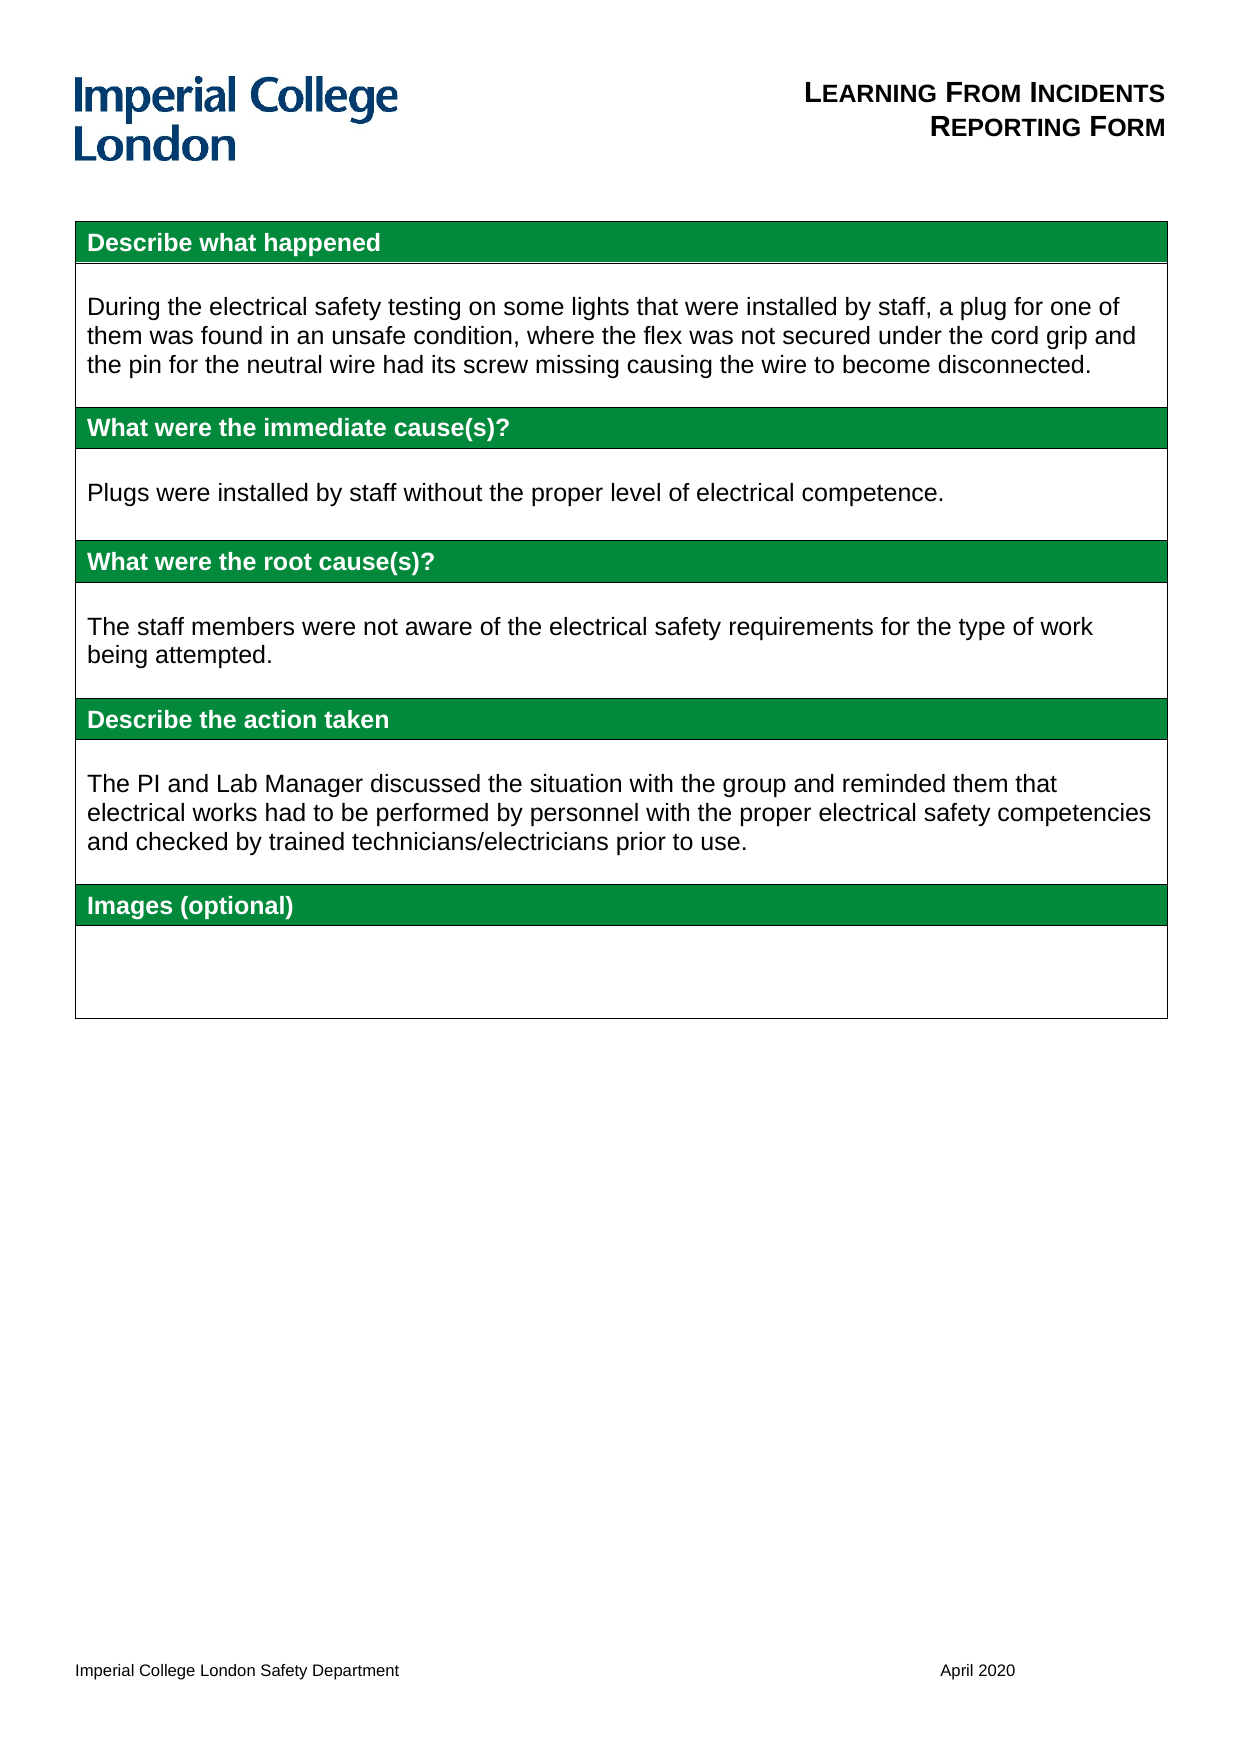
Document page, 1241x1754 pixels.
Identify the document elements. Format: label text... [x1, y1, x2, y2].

picture [75, 76, 398, 161]
table_cell What were the immediate cause(s)? [76, 408, 1167, 448]
table_cell Plugs were installed by staff without the proper level of electrical competence. [76, 449, 1167, 540]
text REPORTING FORM [398, 108, 1165, 142]
table_cell The PI and Lab Manager discussed the situation with the group and reminded them that electrical works had to be performed by personnel with the proper electrical safety competencies and checked by trained technicians/electricians prior to use. [76, 740, 1167, 884]
table_header Describe what happened [76, 222, 1167, 262]
text LEARNING FROM INCIDENTS [75, 75, 1165, 108]
table_cell Describe the action taken [76, 699, 1167, 739]
table_cell The staff members were not aware of the electrical safety requirements for the type of work being attempted. [76, 583, 1167, 698]
table_cell During the electrical safety testing on some lights that were installed by staff, a plug for one of them was found in an unsafe condition, where the flex was not secured under the cord grip and the pin for the neutral wire had its screw missing causing the wire to become disconnected. [76, 264, 1167, 407]
table_cell [76, 926, 1167, 1018]
table_cell What were the root cause(s)? [76, 541, 1167, 582]
table_cell Images (optional) [76, 885, 1167, 925]
